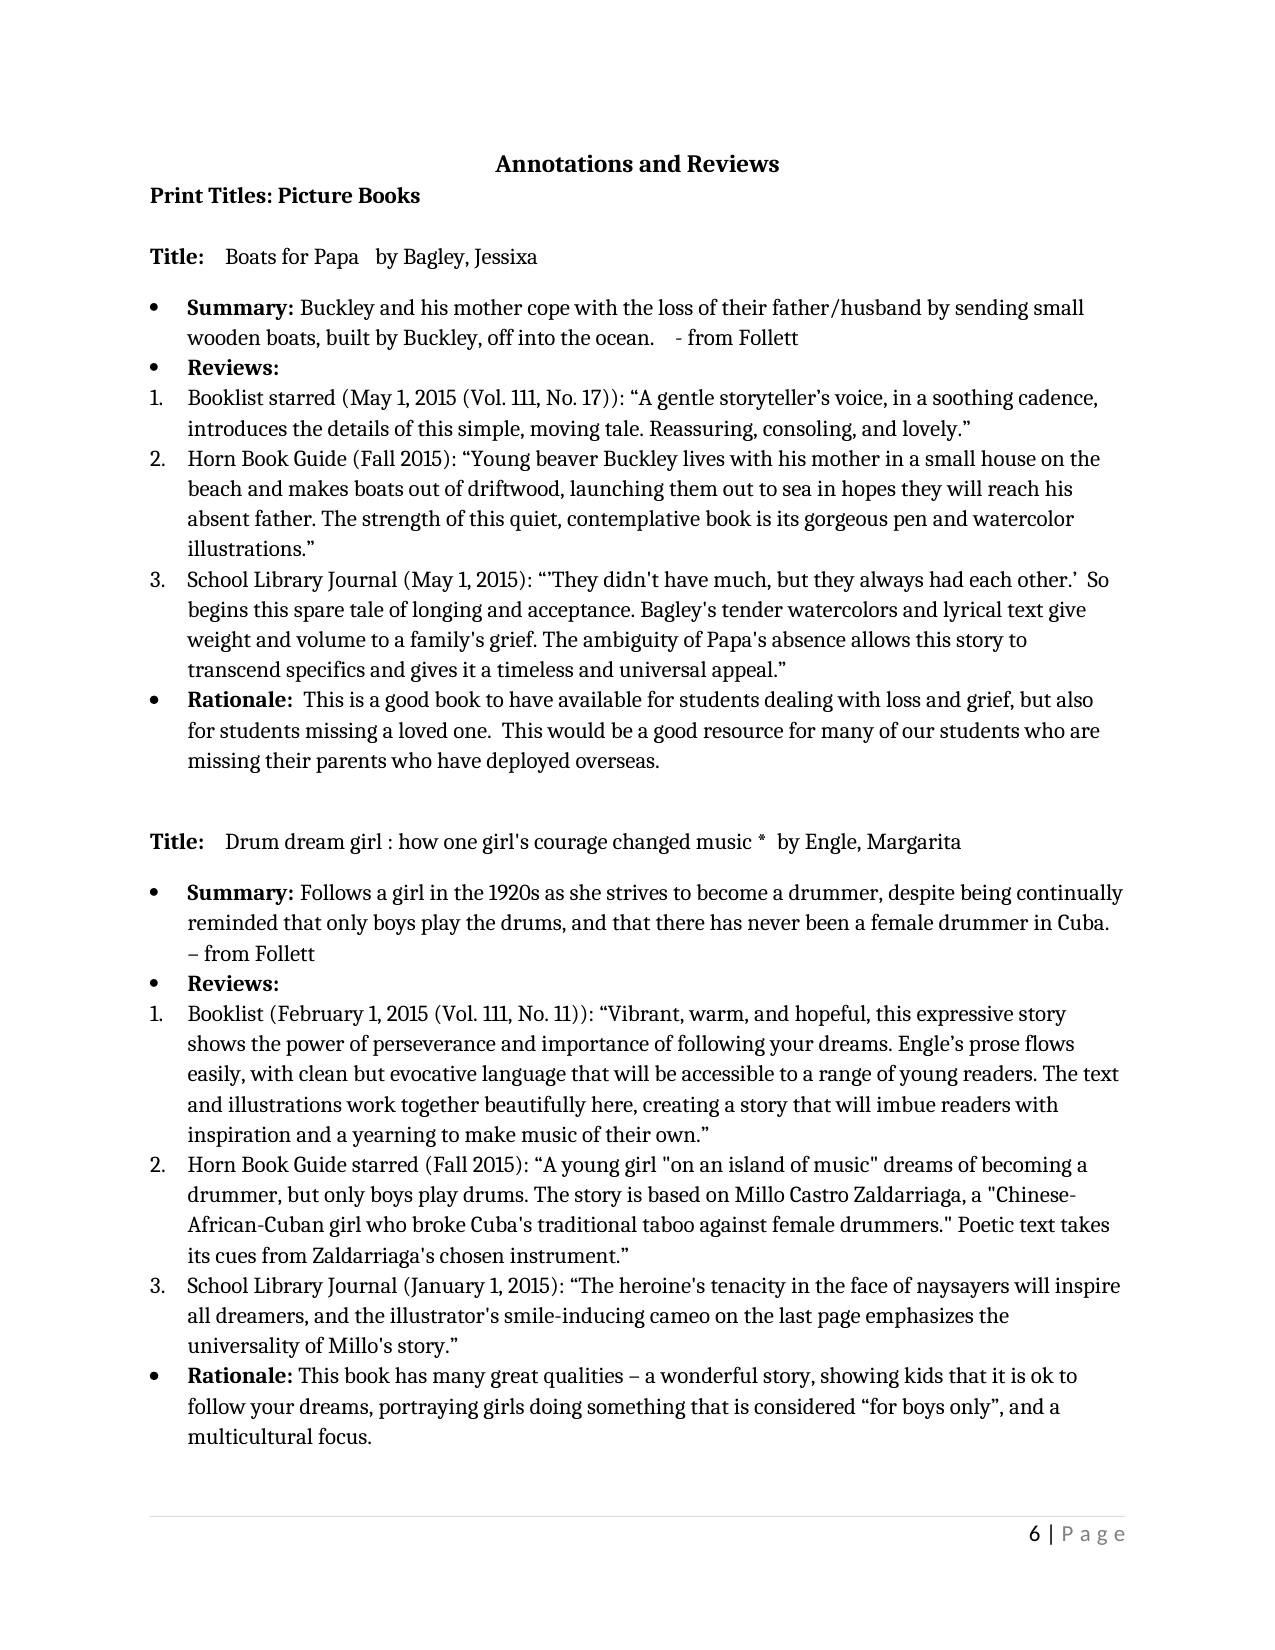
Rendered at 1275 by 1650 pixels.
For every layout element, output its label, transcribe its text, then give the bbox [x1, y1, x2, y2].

list School Library Journal (May 1, 2015): “’They didn't have much, but they always had each other.’ So begins this spare tale of longing and acceptance. Bagley's tender watercolors and lyrical text give weight and volume to a family's grief. The ambiguity of Papa's absence allows this story to transcend specifics and gives it a timeless and universal appeal.” [150, 566, 1125, 683]
list Rationale: This is a good book to have available for students dealing with loss and grief, but also for students missing a loved one. This would be a good resource for many of our students who are missing their parents who have deployed overseas. [150, 687, 1125, 774]
list Horn Book Guide (Fall 2015): “Young beaver Buckley lives with his mother in a small house on the beach and makes boats out of driftwood, launching them out to sea in hopes they will reach his absent father. The strength of this quiet, contemplative book is its gorgeous pen and watercolor illustrations.” [150, 446, 1125, 562]
list School Library Journal (January 1, 2015): “The heroine's tenacity in the face of naysayers will inspire all dreamers, and the illustrator's smile-inducing cameo on the last page emphasizes the universality of Millo's story.” [150, 1273, 1125, 1359]
text Print Titles: Picture Books [150, 183, 1125, 209]
list Summary: Buckley and his mother cope with the loss of their father/husband by sending small wooden boats, built by Buckley, off into the ocean. - from Follett [150, 294, 1125, 351]
list Horn Book Guide starred (Fall 2015): “A young girl "on an island of music" dreams of becoming a drummer, but only boys play drums. The story is based on Millo Castro Zaldarriaga, a "Chinese-African-Cuban girl who broke Cuba's traditional taboo against female drummers." Poetic text takes its cues from Zaldarriaga's chosen instrument.” [150, 1152, 1125, 1269]
list Booklist starred (May 1, 2015 (Vol. 111, No. 17)): “A gentle storyteller’s voice, in a soothing cadence, introduces the details of this simple, moving tale. Reassuring, consoling, and lovely.” [150, 385, 1125, 442]
list Reviews: [150, 971, 1125, 997]
text Title: Drum dream girl : how one girl's courage changed music * by Engle, Margarita [150, 829, 1125, 855]
text Annotations and Reviews [150, 150, 1125, 179]
list Rationale: This book has many great qualities – a wonderful story, showing kids that it is ok to follow your dreams, portraying girls doing something that is considered “for boys only”, and a multicultural focus. [150, 1363, 1125, 1450]
list Reviews: [150, 355, 1125, 381]
list Booklist (February 1, 2015 (Vol. 111, No. 11)): “Vibrant, warm, and hopeful, this expressive story shows the power of perseverance and importance of following your dreams. Engle’s prose flows easily, with clean but evocative language that will be accessible to a range of young readers. The text and illustrations work together beautifully here, creating a story that will imbue readers with inspiration and a yearning to make music of their own.” [150, 1001, 1125, 1148]
list Summary: Follows a girl in the 1920s as she strives to become a drummer, despite being continually reminded that only boys play the drums, and that there has never been a female drummer in Cuba. – from Follett [150, 880, 1125, 967]
text Title: Boats for Papa by Bagley, Jessixa [150, 243, 1125, 270]
